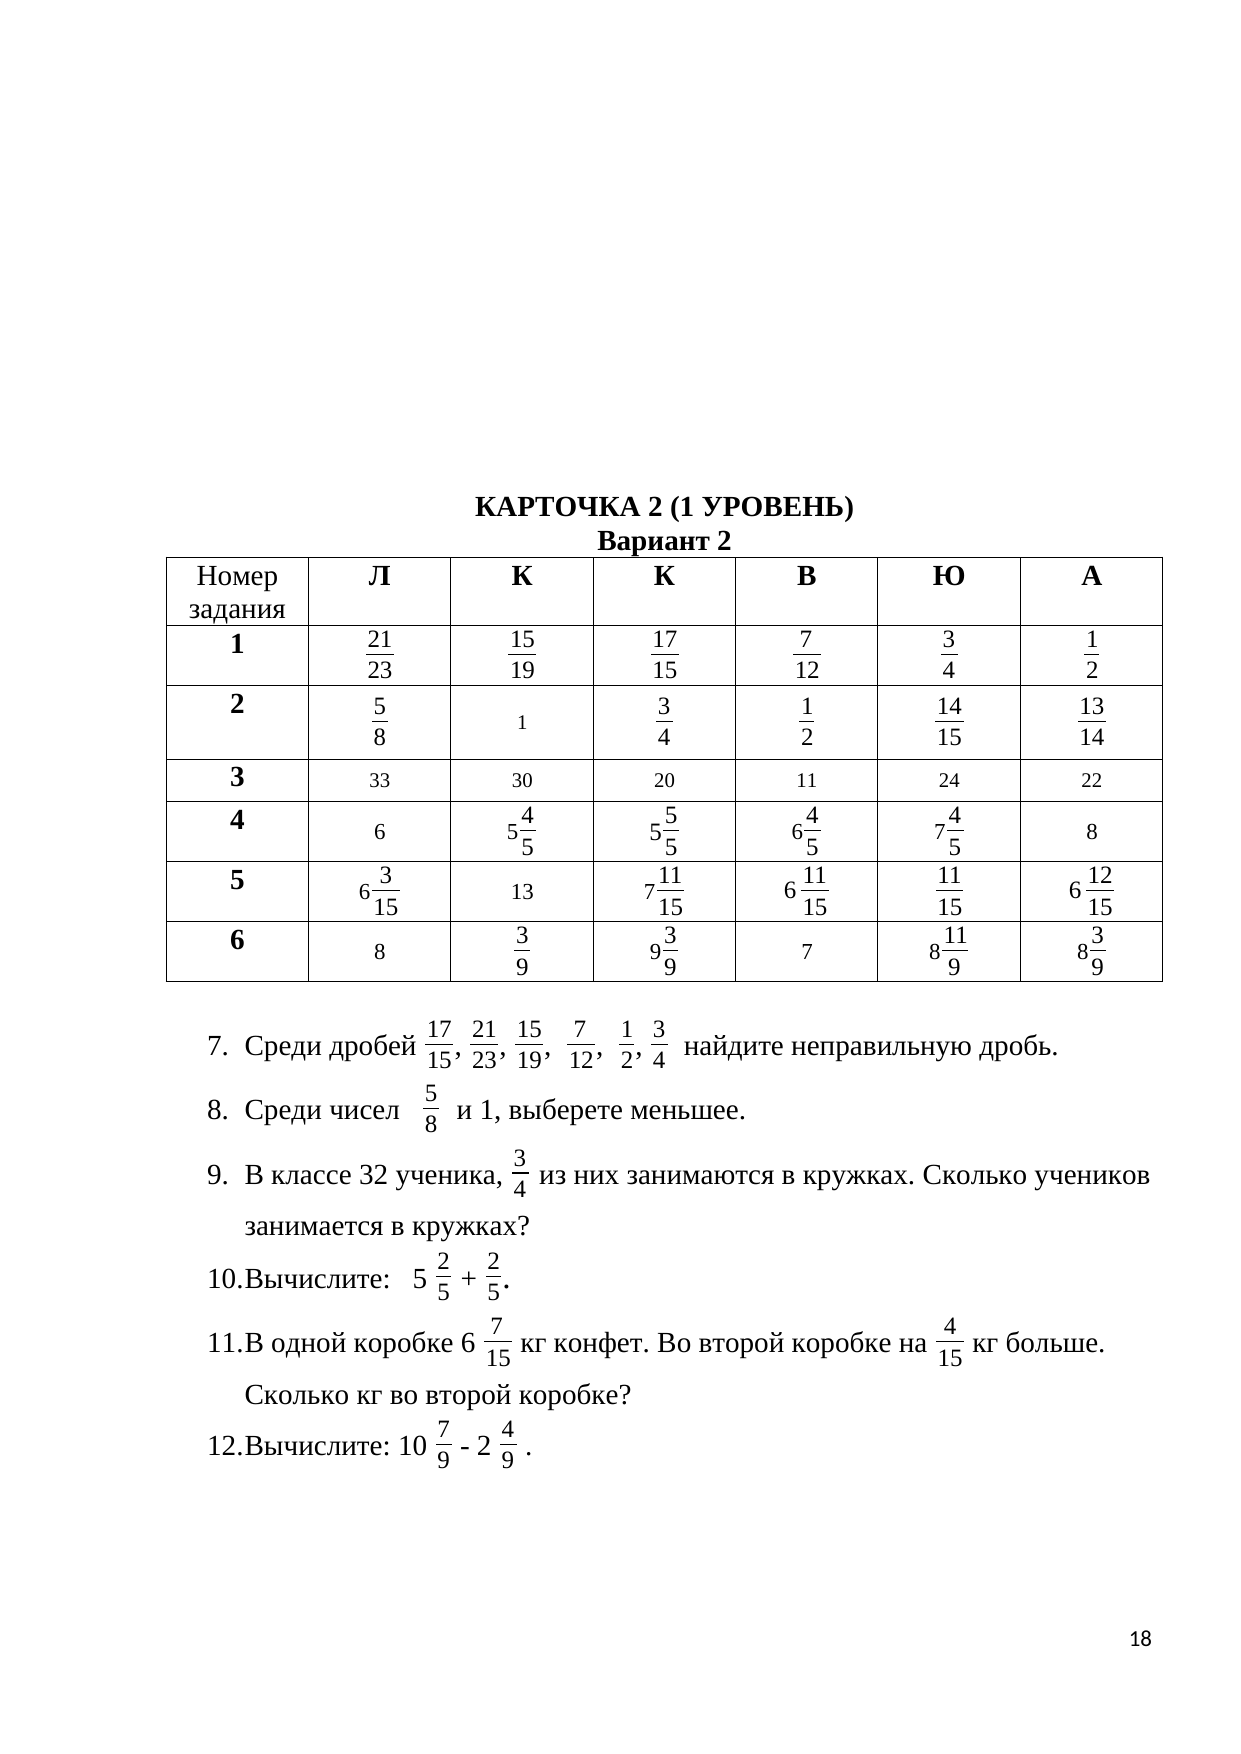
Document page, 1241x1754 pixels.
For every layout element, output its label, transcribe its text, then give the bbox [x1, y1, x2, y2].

table_cell 22 [1021, 760, 1162, 801]
table_cell 1 [167, 626, 308, 685]
table_cell 20 [594, 760, 735, 801]
table_cell [309, 626, 450, 685]
table_header Номер задания [167, 558, 308, 625]
table_header В [736, 558, 877, 625]
table_cell 9 [594, 922, 735, 981]
table_cell 8 [1021, 802, 1162, 861]
list Вычислите: 10 - 2 . [207, 1415, 1152, 1474]
table_cell 8 [309, 922, 450, 981]
table_cell 3 [167, 760, 308, 801]
table_header А [1021, 558, 1162, 625]
table_cell 7 [594, 862, 735, 921]
table_cell 1 [451, 686, 593, 758]
table_cell [451, 626, 593, 685]
table_cell 6 [736, 802, 877, 861]
list Среди чисел и 1, выберете меньшее. [207, 1079, 1152, 1138]
list Вычислите: 5 + . [207, 1247, 1152, 1307]
table_cell [736, 686, 877, 758]
table_header Л [309, 558, 450, 625]
table_cell 4 [167, 802, 308, 861]
table_cell [878, 862, 1020, 921]
table_header К [594, 558, 735, 625]
table_header К [451, 558, 593, 625]
table_cell [1021, 686, 1162, 758]
table_cell 5 [451, 802, 593, 861]
table_cell [878, 686, 1020, 758]
table_cell 13 [451, 862, 593, 921]
table_cell [594, 626, 735, 685]
table_cell 2 [167, 686, 308, 758]
table_cell [309, 686, 450, 758]
table_cell 7 [878, 802, 1020, 861]
table_cell 6 [309, 802, 450, 861]
table_cell [736, 626, 877, 685]
table_cell 5 [594, 802, 735, 861]
list Среди дробей , , , , , найдите неправильную дробь. [207, 1016, 1152, 1074]
list В классе 32 ученика, из них занимаются в кружках. Сколько учеников занимается в кружках? [207, 1144, 1152, 1242]
table_cell 11 [736, 760, 877, 801]
text Вариант 2 [177, 523, 1152, 557]
table_cell [451, 922, 593, 981]
table_cell 8 [878, 922, 1020, 981]
table_header Ю [878, 558, 1020, 625]
table_cell 7 [736, 922, 877, 981]
text КАРТОЧКА 2 (1 УРОВЕНЬ) [177, 489, 1152, 523]
table_cell 24 [878, 760, 1020, 801]
table_cell [736, 862, 877, 921]
table_cell [594, 686, 735, 758]
list В одной коробке 6 кг конфет. Во второй коробке на кг больше. Сколько кг во второй коробке? [207, 1313, 1152, 1410]
table_cell [1021, 862, 1162, 921]
table_cell 6 [167, 922, 308, 981]
table_cell 33 [309, 760, 450, 801]
table_cell 6 [309, 862, 450, 921]
table_cell [878, 626, 1020, 685]
table_cell 8 [1021, 922, 1162, 981]
table_cell 30 [451, 760, 593, 801]
table_cell 5 [167, 862, 308, 921]
table_cell [1021, 626, 1162, 685]
